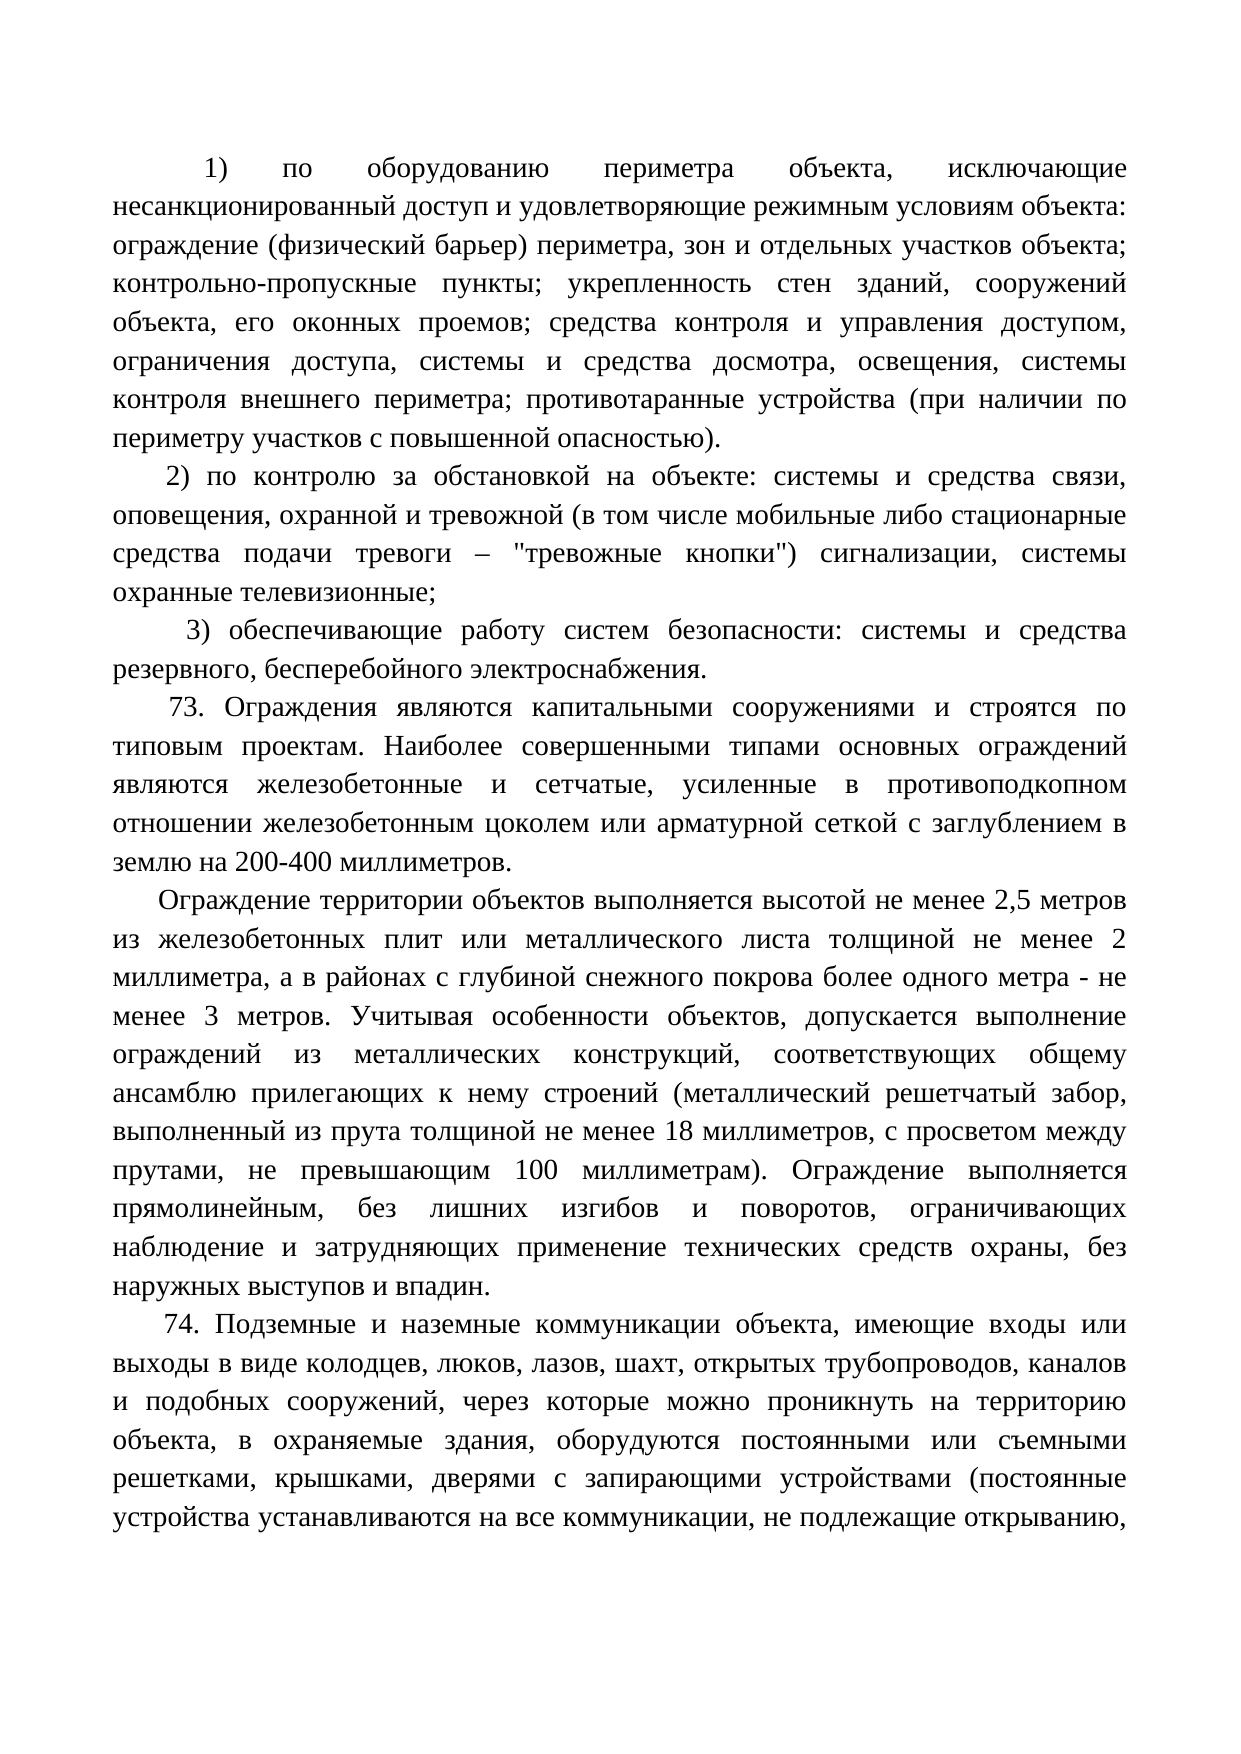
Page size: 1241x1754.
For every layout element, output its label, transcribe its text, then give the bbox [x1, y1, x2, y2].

text 3) обеспечивающие работу систем безопасности: системы и средства резервного, бесперебойного электроснабжения. [112, 612, 1128, 684]
text 73. Ограждения являются капитальными сооружениями и строятся по типовым проектам. Наиболее совершенными типами основных ограждений являются железобетонные и сетчатые, усиленные в противоподкопном отношении железобетонным цоколем или арматурной сеткой с заглублением в землю на 200-400 миллиметров. [112, 689, 1128, 877]
text 1) по оборудованию периметра объекта, исключающие несанкционированный доступ и удовлетворяющие режимным условиям объекта: ограждение (физический барьер) периметра, зон и отдельных участков объекта; контрольно-пропускные пункты; укрепленность стен зданий, сооружений объекта, его оконных проемов; средства контроля и управления доступом, ограничения доступа, системы и средства досмотра, освещения, системы контроля внешнего периметра; противотаранные устройства (при наличии по периметру участков с повышенной опасностью). [112, 150, 1128, 453]
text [112, 1306, 1128, 1532]
text 2) по контролю за обстановкой на объекте: системы и средства связи, оповещения, охранной и тревожной (в том числе мобильные либо стационарные средства подачи тревоги – "тревожные кнопки") сигнализации, системы охранные телевизионные; [112, 458, 1128, 607]
text Ограждение территории объектов выполняется высотой не менее 2,5 метров из железобетонных плит или металлического листа толщиной не менее 2 миллиметра, а в районах с глубиной снежного покрова более одного метра - не менее 3 метров. Учитывая особенности объектов, допускается выполнение ограждений из металлических конструкций, соответствующих общему ансамблю прилегающих к нему строений (металлический решетчатый забор, выполненный из прута толщиной не менее 18 миллиметров, с просветом между прутами, не превышающим 100 миллиметрам). Ограждение выполняется прямолинейным, без лишних изгибов и поворотов, ограничивающих наблюдение и затрудняющих применение технических средств охраны, без наружных выступов и впадин. [112, 882, 1128, 1301]
